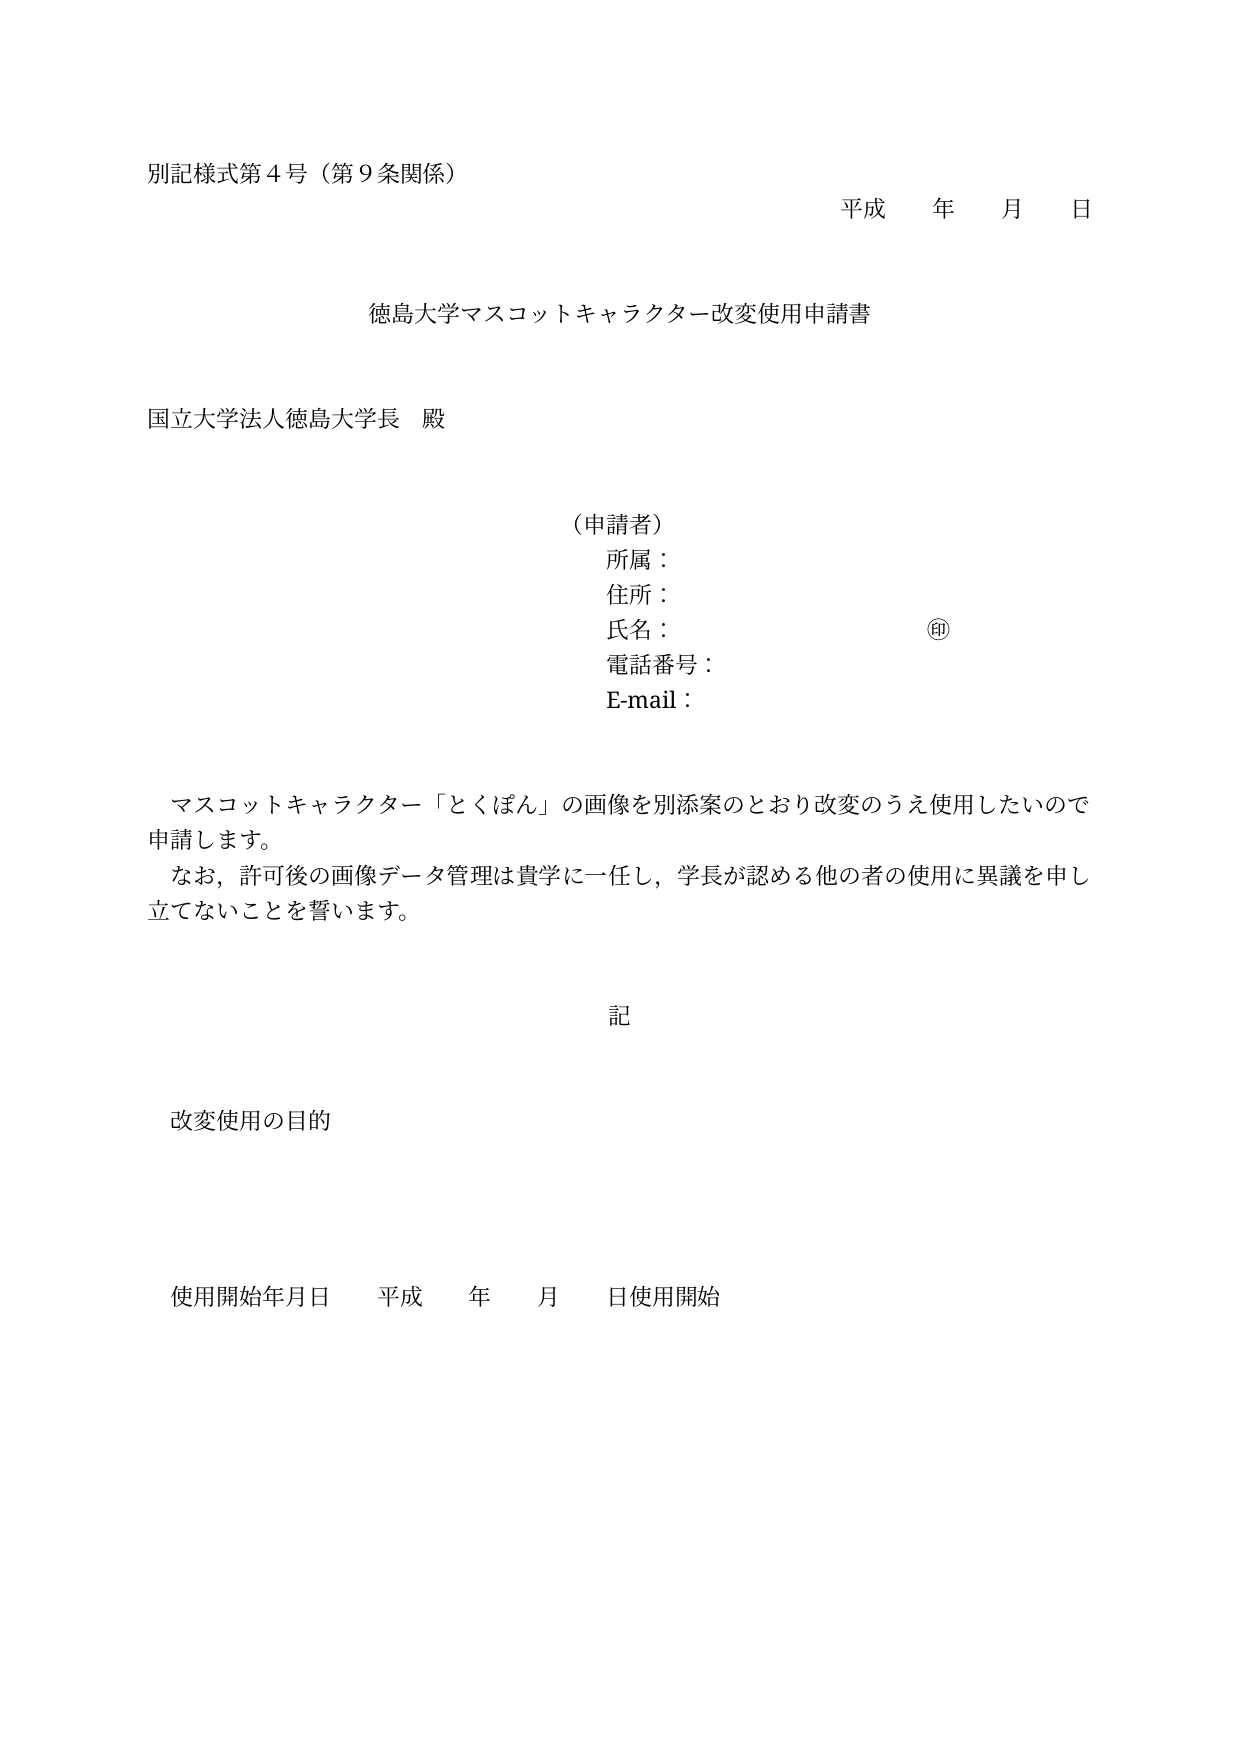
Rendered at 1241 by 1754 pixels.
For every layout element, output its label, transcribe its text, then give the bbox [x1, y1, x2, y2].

text E-mail： [148, 681, 1092, 716]
text 電話番号： [148, 646, 1092, 681]
text 平成 年 月 日 [148, 190, 1092, 225]
text 氏名： ㊞ [148, 611, 1092, 646]
text 所属： [148, 541, 1092, 576]
subtitle 記 [148, 997, 1092, 1032]
text 改変使用の目的 [148, 1102, 1092, 1137]
text 別記様式第４号（第９条関係） [148, 154, 1092, 190]
text 国立大学法人徳島大学長 殿 [148, 400, 1092, 435]
text 住所： [148, 576, 1092, 611]
text 徳島大学マスコットキャラクター改変使用申請書 [148, 295, 1092, 330]
text （申請者） [148, 506, 1092, 541]
text 使用開始年月日 平成 年 月 日使用開始 [148, 1278, 1092, 1313]
text なお，許可後の画像データ管理は貴学に一任し，学長が認める他の者の使用に異議を申し立てないことを誓います。 [148, 857, 1092, 927]
text マスコットキャラクター「とくぽん」の画像を別添案のとおり改変のうえ使用したいので申請します。 [148, 786, 1092, 857]
